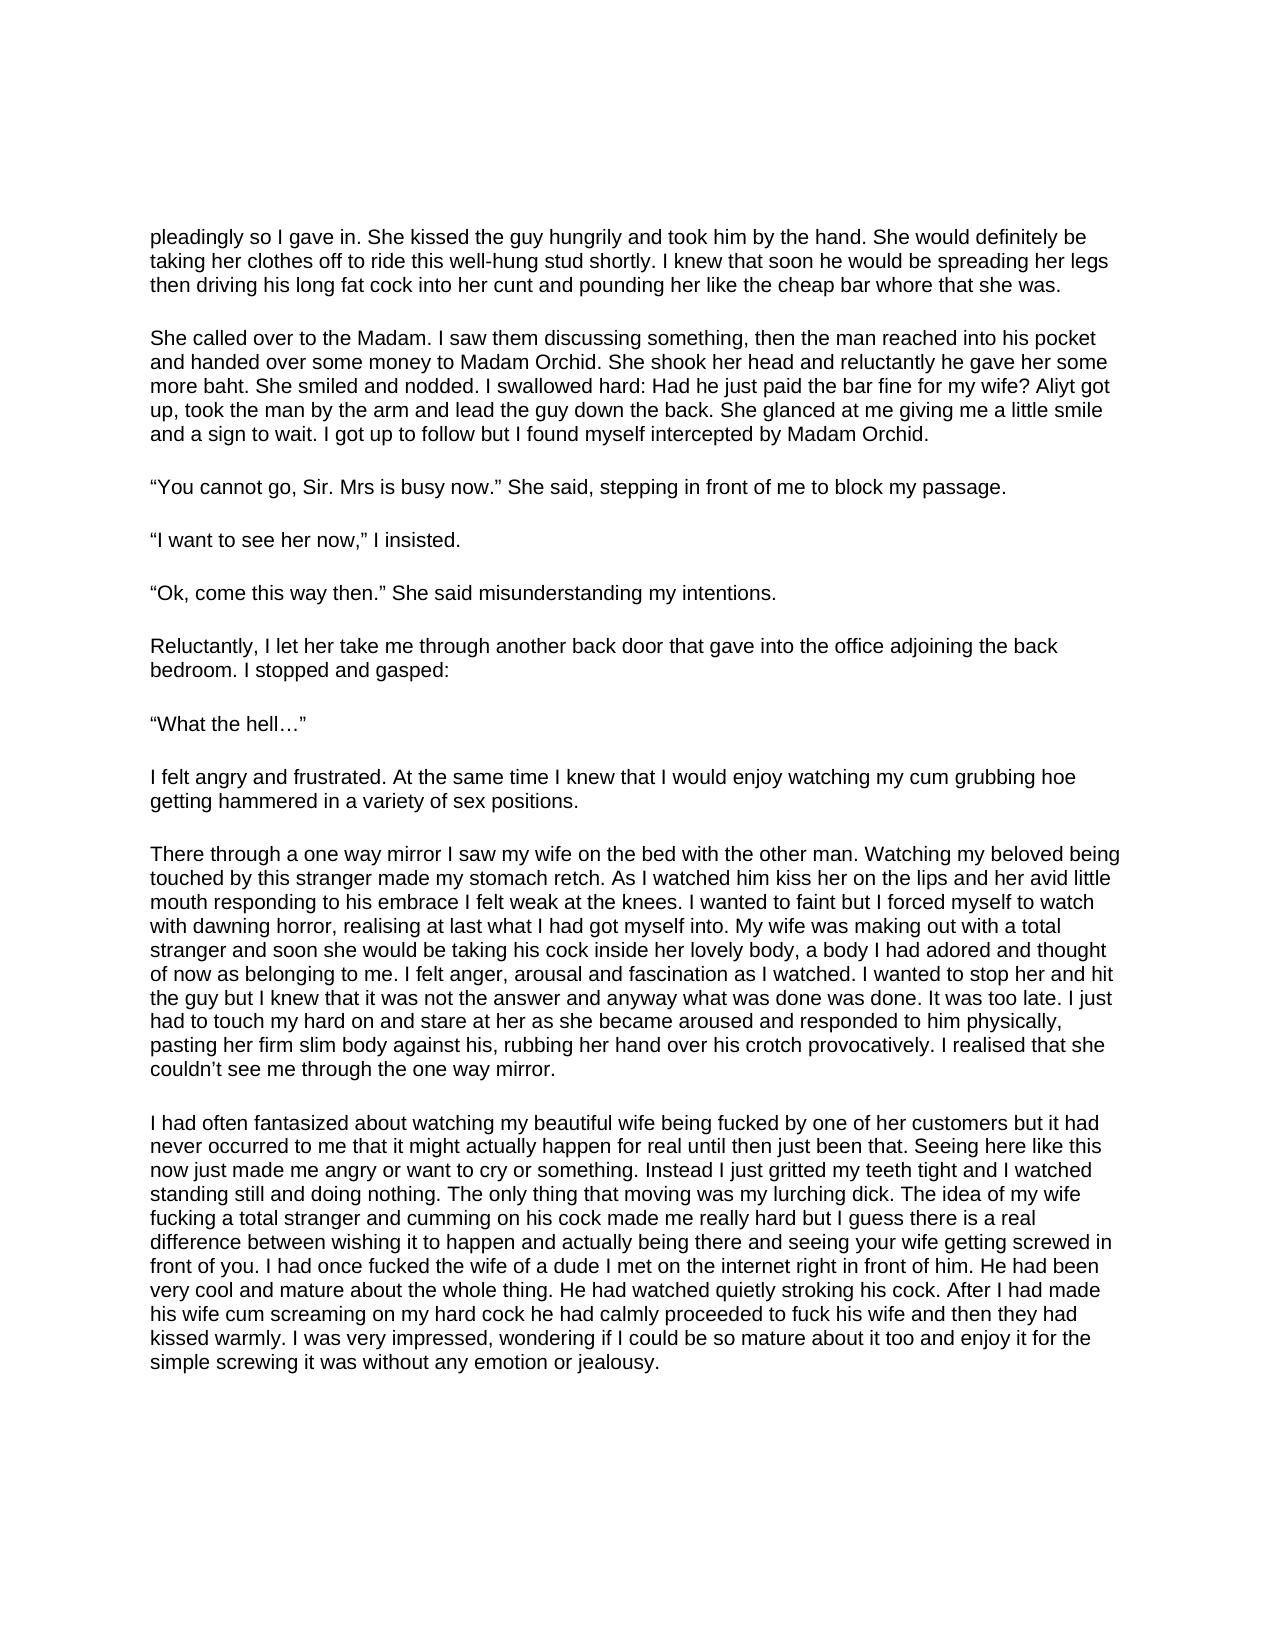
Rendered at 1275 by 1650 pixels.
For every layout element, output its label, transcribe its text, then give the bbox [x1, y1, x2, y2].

text “I want to see her now,” I insisted. [150, 528, 1125, 552]
text I felt angry and frustrated. At the same time I knew that I would enjoy watching my cum grubbing hoe getting hammered in a variety of sex positions. [150, 764, 1125, 812]
text “You cannot go, Sir. Mrs is busy now.” She said, stepping in front of me to block my passage. [150, 475, 1125, 499]
text “Ok, come this way then.” She said misunderstanding my intentions. [150, 581, 1125, 605]
text I had often fantasized about watching my beautiful wife being fucked by one of her customers but it had never occurred to me that it might actually happen for real until then just been that. Seeing here like this now just made me angry or want to cry or something. Instead I just gritted my teeth tight and I watched standing still and doing nothing. The only thing that moving was my lurching dick. The idea of my wife fucking a total stranger and cumming on his cock made me really hard but I guess there is a real difference between wishing it to happen and actually being there and seeing your wife getting screwed in front of you. I had once fucked the wife of a dude I met on the internet right in front of him. He had been very cool and mature about the whole thing. He had watched quietly stroking his cock. After I had made his wife cum screaming on my hard cock he had calmly proceeded to fuck his wife and then they had kissed warmly. I was very impressed, wondering if I could be so mature about it too and enjoy it for the simple screwing it was without any emotion or jealousy. [150, 1110, 1125, 1374]
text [150, 225, 1125, 297]
text Reluctantly, I let her take me through another back door that gave into the office adjoining the back bedroom. I stopped and gasped: [150, 634, 1125, 682]
text “What the hell…” [150, 711, 1125, 735]
text She called over to the Madam. I saw them discussing something, then the man reached into his pocket and handed over some money to Madam Orchid. She shook her head and reluctantly he gave her some more baht. She smiled and nodded. I swallowed hard: Had he just paid the bar fine for my wife? Aliyt got up, took the man by the arm and lead the guy down the back. She glanced at me giving me a little smile and a sign to wait. I got up to follow but I found myself intercepted by Madam Orchid. [150, 326, 1125, 446]
text There through a one way mirror I saw my wife on the bed with the other man. Watching my beloved being touched by this stranger made my stomach retch. As I watched him kiss her on the lips and her avid little mouth responding to his embrace I felt weak at the knees. I wanted to faint but I forced myself to watch with dawning horror, realising at last what I had got myself into. My wife was making out with a total stranger and soon she would be taking his cock inside her lovely body, a body I had adored and thought of now as belonging to me. I felt anger, arousal and fascination as I watched. I wanted to stop her and hit the guy but I knew that it was not the answer and anyway what was done was done. It was too late. I just had to touch my hard on and stare at her as she became aroused and responded to him physically, pasting her firm slim body against his, rubbing her hand over his crotch provocatively. I realised that she couldn’t see me through the one way mirror. [150, 842, 1125, 1081]
